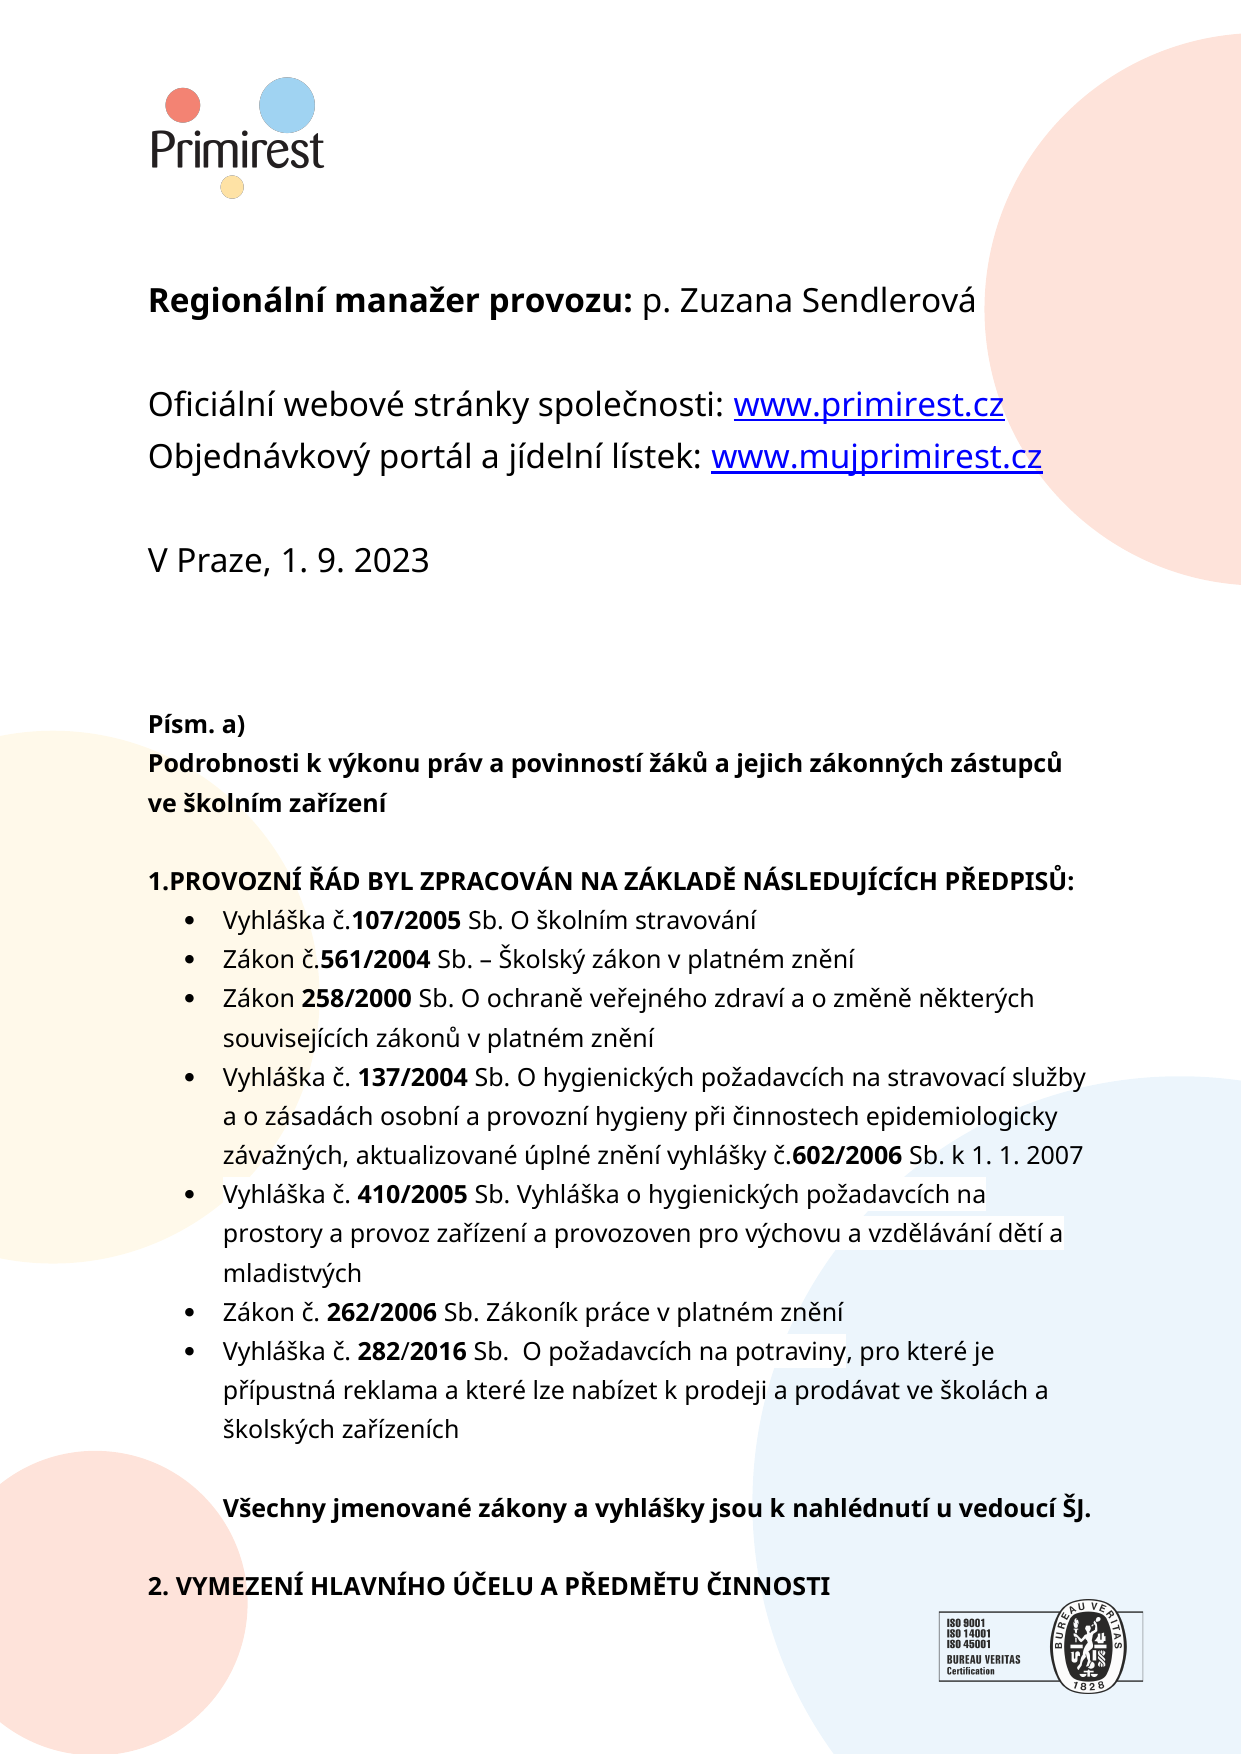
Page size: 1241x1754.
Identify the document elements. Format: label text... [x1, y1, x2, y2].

text Všechny jmenované zákony a vyhlášky jsou k nahlédnutí u vedoucí ŠJ. [223, 1490, 1092, 1524]
list Zákon č. 262/2006 Sb. Zákoník práce v platném znění [185, 1294, 1092, 1328]
text Podrobnosti k výkonu práv a povinností žáků a jejich zákonných zástupců ve školním zařízení [148, 746, 1092, 819]
list Vyhláška č.107/2005 Sb. O školním stravování [185, 903, 1092, 937]
text Oficiální webové stránky společnosti: www.primirest.cz [148, 381, 1092, 426]
list Zákon 258/2000 Sb. O ochraně veřejného zdraví a o změně některých souvisejících zákonů v platném znění [185, 981, 1092, 1054]
text Písm. a) [148, 707, 1092, 741]
text Objednávkový portál a jídelní lístek: www.mujprimirest.cz [148, 433, 1092, 478]
list Vyhláška č. 410/2005 Sb. Vyhláška o hygienických požadavcích na prostory a provoz zařízení a provozoven pro výchovu a vzdělávání dětí a mladistvých [185, 1177, 1092, 1289]
text V Praze, 1. 9. 2023 [148, 537, 1092, 583]
picture [938, 1599, 1144, 1694]
picture [130, 64, 343, 213]
list Vyhláška č. 137/2004 Sb. O hygienických požadavcích na stravovací služby a o zásadách osobní a provozní hygieny při činnostech epidemiologicky závažných, aktualizované úplné znění vyhlášky č.602/2006 Sb. k 1. 1. 2007 [185, 1059, 1092, 1172]
text 2. Vymezení hlavního účelu a předmětu činnosti [148, 1569, 1092, 1603]
text 1.Provozní řád byl zpracován na základě následujících předpisů: [148, 864, 1092, 898]
list Vyhláška č. 282/2016 Sb. O požadavcích na potraviny, pro které je přípustná reklama a které lze nabízet k prodeji a prodávat ve školách a školských zařízeních [185, 1334, 1092, 1446]
text Regionální manažer provozu: p. Zuzana Sendlerová [148, 276, 1092, 322]
list Zákon č.561/2004 Sb. – Školský zákon v platném znění [185, 942, 1092, 976]
